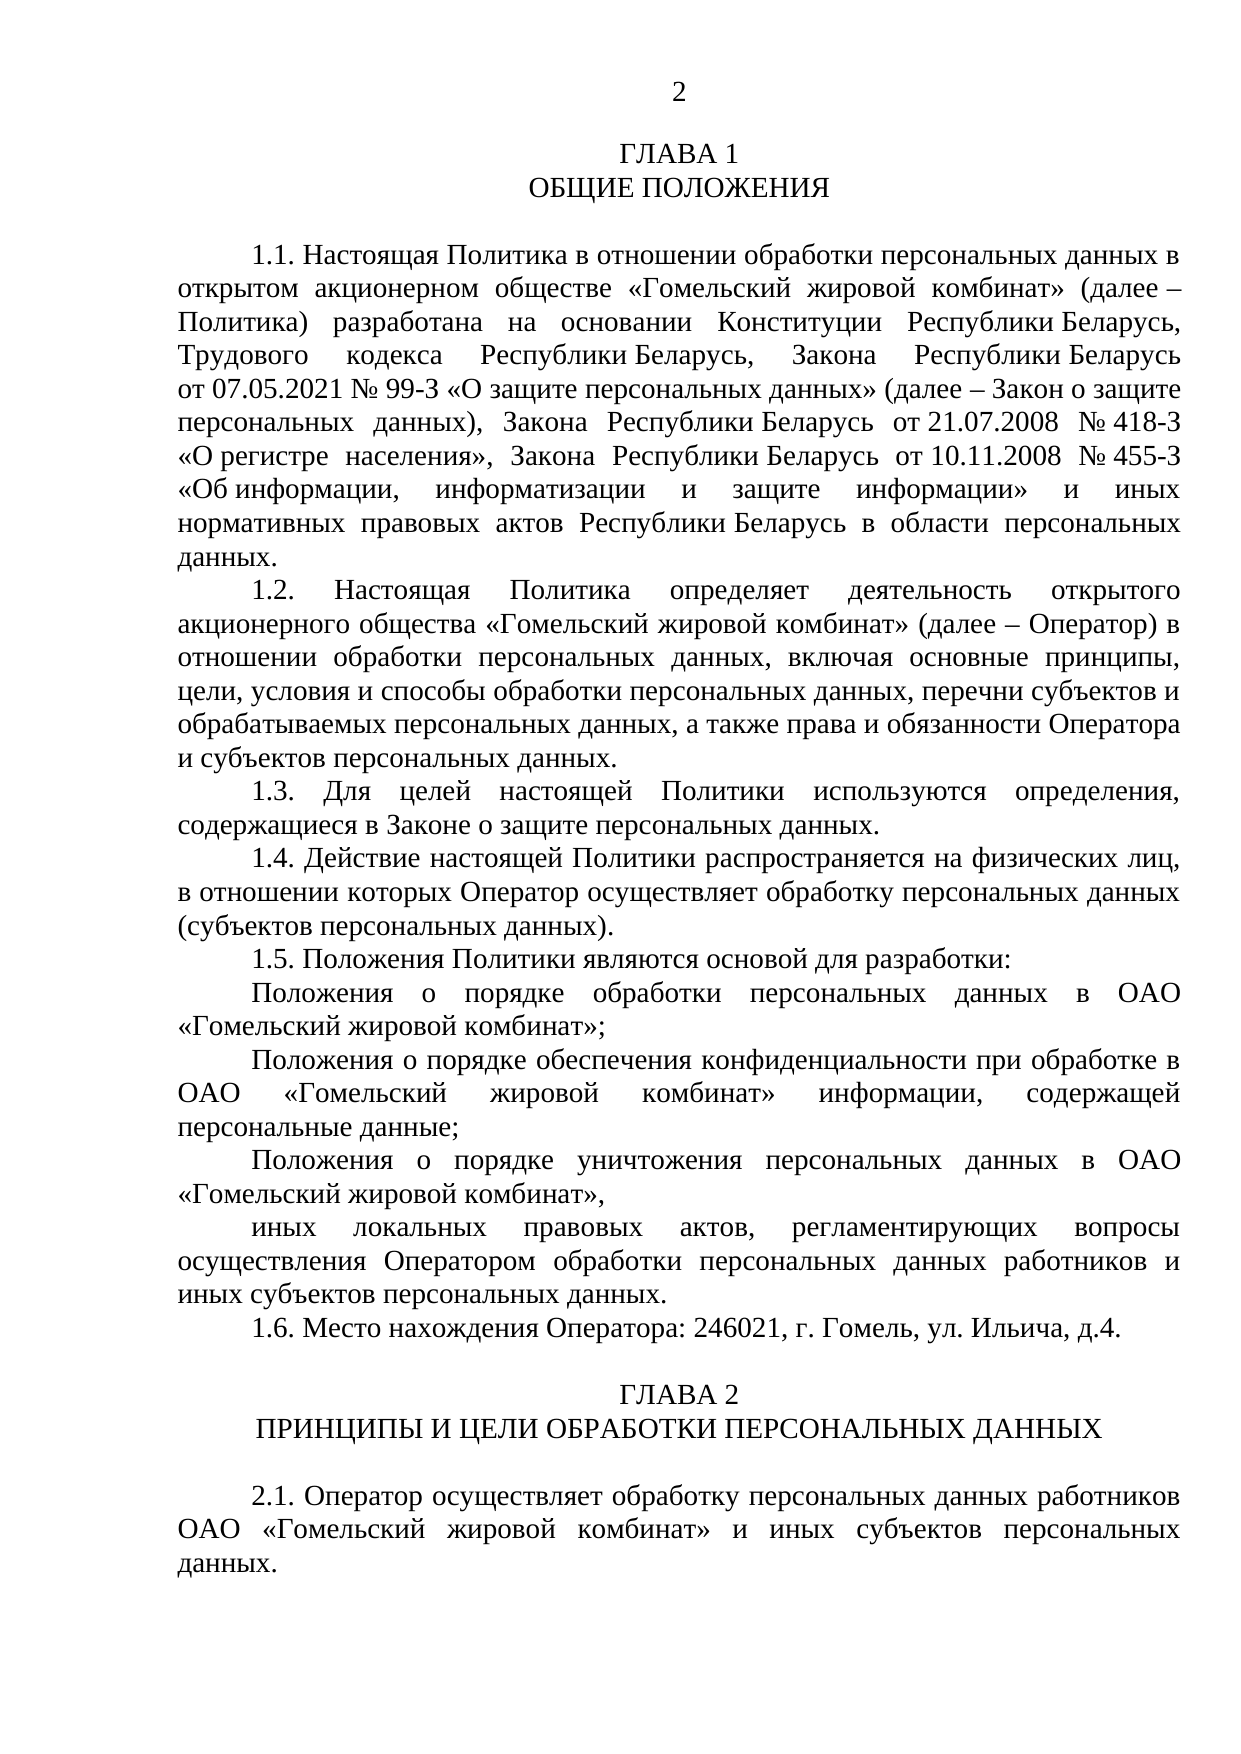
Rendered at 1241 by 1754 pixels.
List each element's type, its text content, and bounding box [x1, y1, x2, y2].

text иных локальных правовых актов, регламентирующих вопросы осуществления Оператором обработки персональных данных работников и иных субъектов персональных данных. [177, 1209, 1181, 1310]
text ПРИНЦИПЫ И ЦЕЛИ ОБРАБОТКИ ПЕРСОНАЛЬНЫХ ДАННЫХ [177, 1411, 1181, 1444]
text 2.1. Оператор осуществляет обработку персональных данных работников ОАО «Гомельский жировой комбинат» и иных субъектов персональных данных. [177, 1478, 1181, 1578]
text ОБЩИЕ ПОЛОЖЕНИЯ [177, 170, 1181, 203]
text ГЛАВА 2 [177, 1377, 1181, 1411]
text Положения о порядке уничтожения персональных данных в ОАО «Гомельский жировой комбинат», [177, 1142, 1181, 1209]
text 1.6. Место нахождения Оператора: 246021, г. Гомель, ул. Ильича, д.4. [177, 1310, 1181, 1344]
text 1.1. Настоящая Политика в отношении обработки персональных данных в открытом акционерном обществе «Гомельский жировой комбинат» (далее – Политика) разработана на основании Конституции Республики Беларусь, Трудового кодекса Республики Беларусь, Закона Республики Беларусь от 07.05.2021 № 99-З «О защите персональных данных» (далее – Закон о защите персональных данных), Закона Республики Беларусь от 21.07.2008 № 418-З «О регистре населения», Закона Республики Беларусь от 10.11.2008 № 455-З «Об информации, информатизации и защите информации» и иных нормативных правовых актов Республики Беларусь в области персональных данных. [177, 237, 1181, 572]
text 1.3. Для целей настоящей Политики используются определения, содержащиеся в Законе о защите персональных данных. [177, 773, 1181, 841]
text 1.5. Положения Политики являются основой для разработки: [177, 941, 1181, 975]
text 1.2. Настоящая Политика определяет деятельность открытого акционерного общества «Гомельский жировой комбинат» (далее – Оператор) в отношении обработки персональных данных, включая основные принципы, цели, условия и способы обработки персональных данных, перечни субъектов и обрабатываемых персональных данных, а также права и обязанности Оператора и субъектов персональных данных. [177, 572, 1181, 773]
text Положения о порядке обеспечения конфиденциальности при обработке в ОАО «Гомельский жировой комбинат» информации, содержащей персональные данные; [177, 1042, 1181, 1142]
text Положения о порядке обработки персональных данных в ОАО «Гомельский жировой комбинат»; [177, 975, 1181, 1042]
text ГЛАВА 1 [177, 136, 1181, 170]
text 1.4. Действие настоящей Политики распространяется на физических лиц, в отношении которых Оператор осуществляет обработку персональных данных (субъектов персональных данных). [177, 841, 1181, 941]
